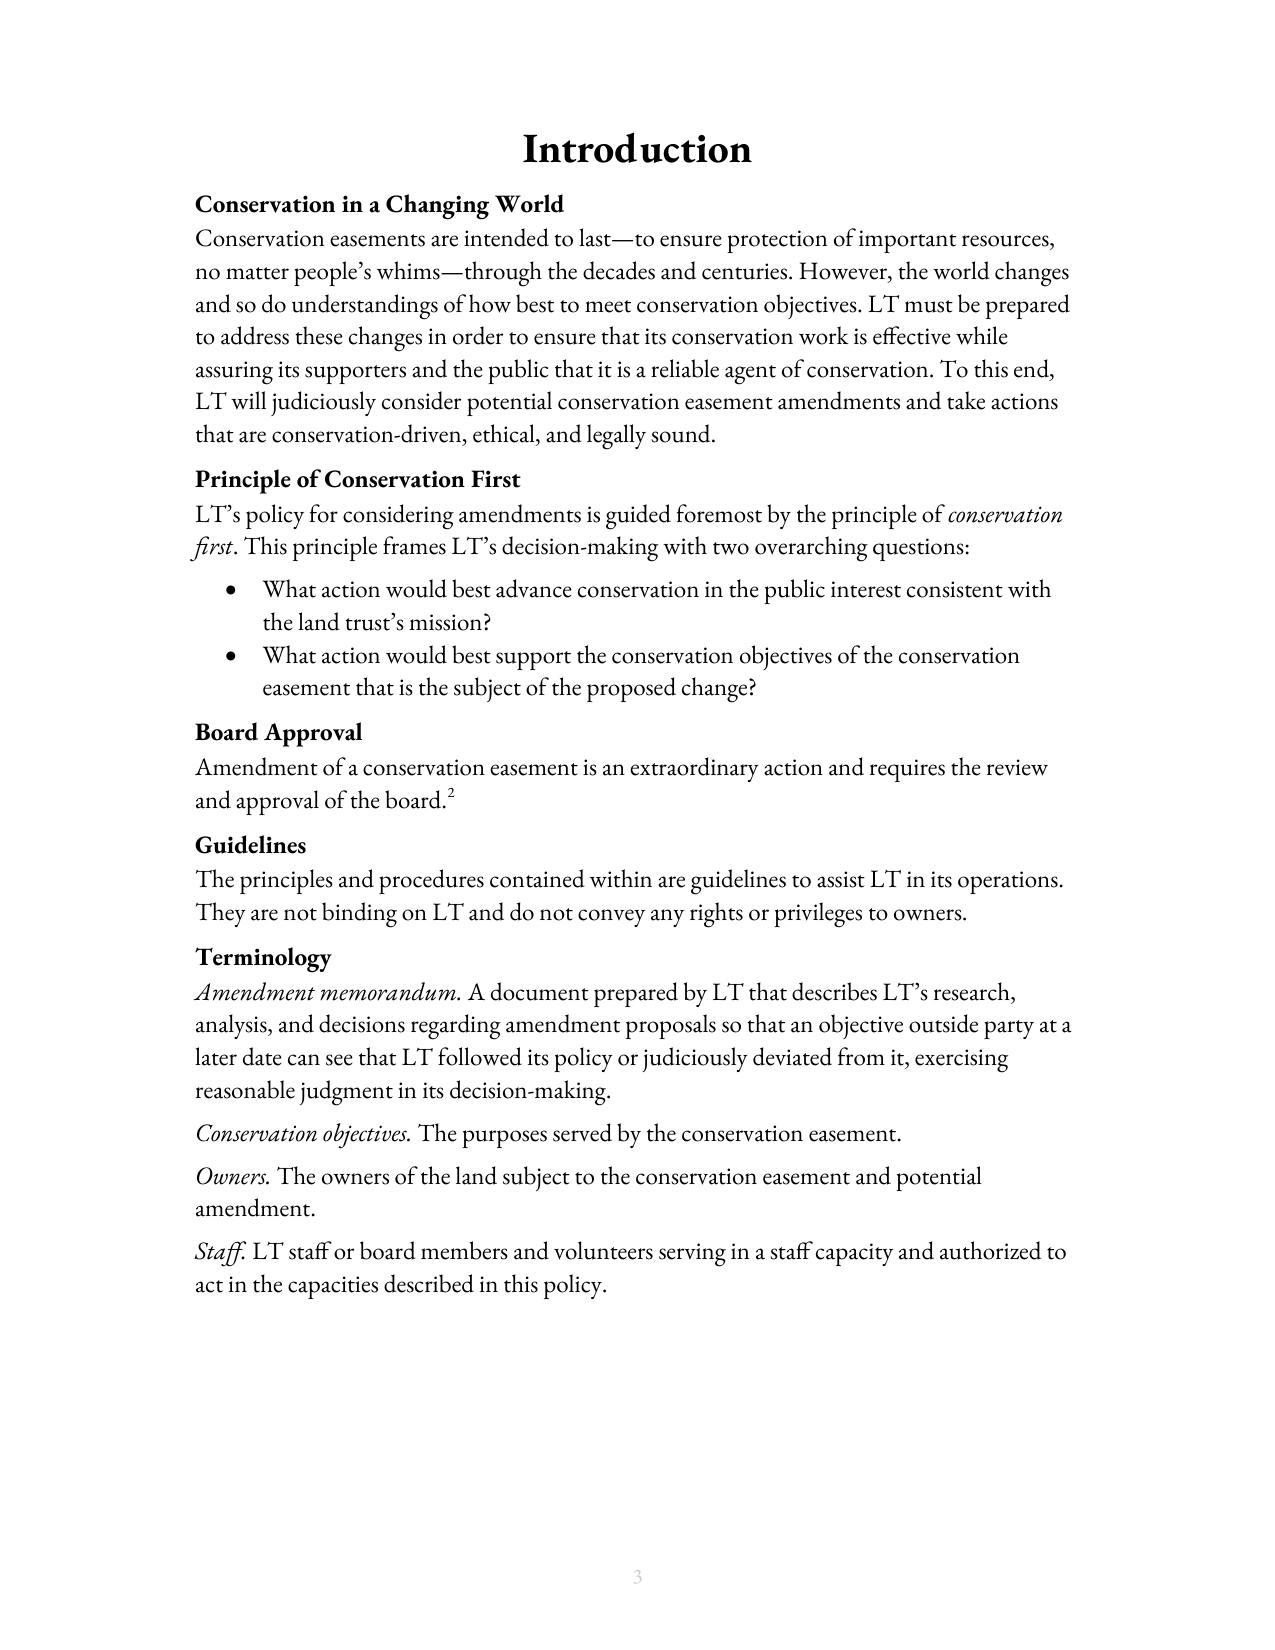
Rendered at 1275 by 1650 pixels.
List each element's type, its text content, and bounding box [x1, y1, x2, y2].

list What action would best support the conservation objectives of the conservation easement that is the subject of the proposed change? [225, 638, 1080, 703]
text The principles and procedures contained within are guidelines to assist LT in its operations. They are not binding on LT and do not convey any rights or privileges to owners. [195, 863, 1080, 928]
text Amendment memorandum. A document prepared by LT that describes LT’s research, analysis, and decisions regarding amendment proposals so that an objective outside party at a later date can see that LT followed its policy or judiciously deviated from it, exercising reasonable judgment in its decision-making. [195, 975, 1080, 1105]
text Conservation easements are intended to last—to ensure protection of important resources, no matter people’s whims—through the decades and centuries. However, the world changes and so do understandings of how best to meet conservation objectives. LT must be prepared to address these changes in order to ensure that its conservation work is effective while assuring its supporters and the public that it is a reliable agent of conservation. To this end, LT will judiciously consider potential conservation easement amendments and take actions that are conservation-driven, ethical, and legally sound. [195, 222, 1080, 450]
text Amendment of a conservation easement is an extraordinary action and requires the review and approval of the board. [195, 750, 1080, 815]
text LT’s policy for considering amendments is guided foremost by the principle of conservation first. This principle frames LT’s decision-making with two overarching questions: [195, 497, 1080, 562]
subtitle Introduction [195, 120, 1080, 174]
list What action would best advance conservation in the public interest consistent with the land trust’s mission? [225, 573, 1080, 638]
text Staff. LT staff or board members and volunteers serving in a staff capacity and authorized to act in the capacities described in this policy. [195, 1234, 1080, 1300]
text Owners. The owners of the land subject to the conservation easement and potential amendment. [195, 1159, 1080, 1224]
subtitle Board Approval [195, 716, 1080, 748]
subtitle Principle of Conservation First [195, 462, 1080, 495]
subtitle Conservation in a Changing World [195, 187, 1080, 219]
text Conservation objectives. The purposes served by the conservation easement. [195, 1116, 1080, 1148]
subtitle Guidelines [195, 828, 1080, 861]
subtitle Terminology [195, 940, 1080, 973]
